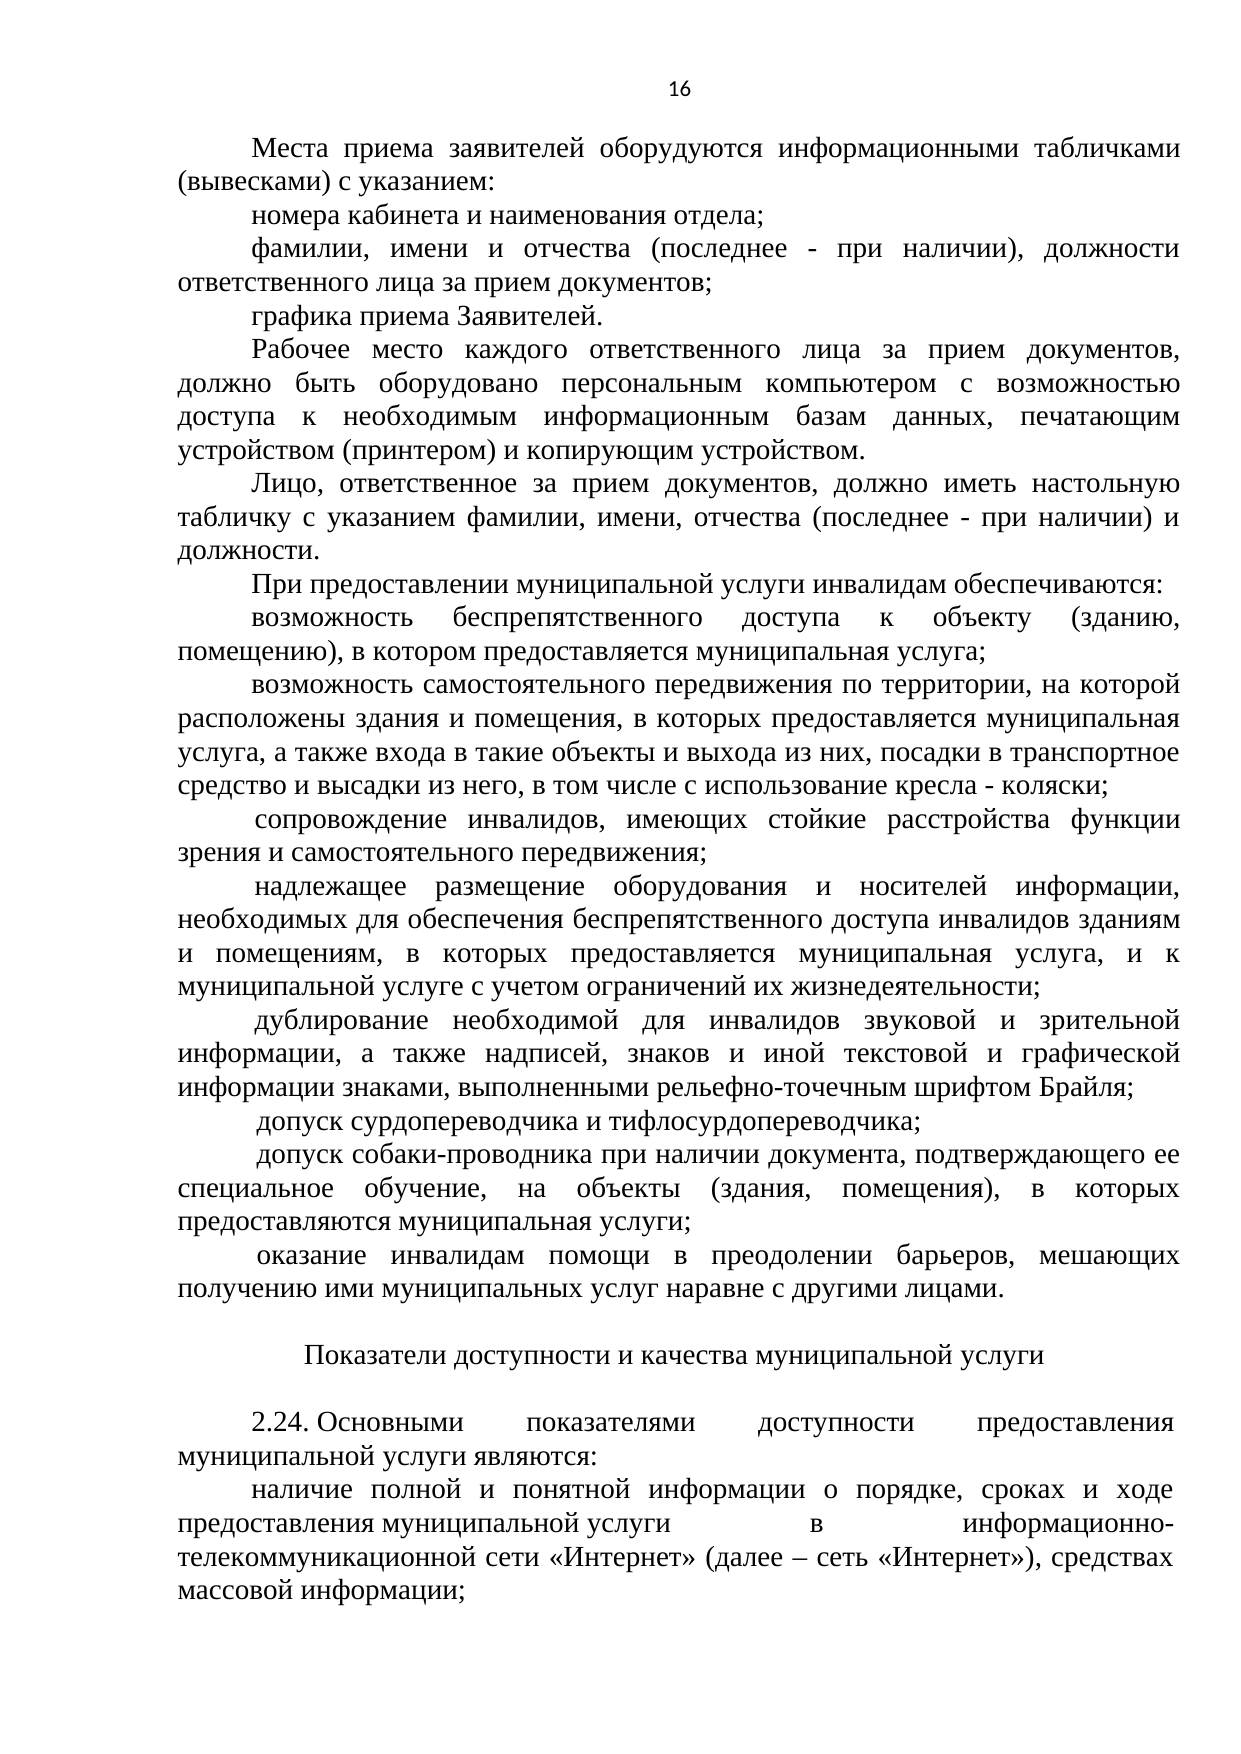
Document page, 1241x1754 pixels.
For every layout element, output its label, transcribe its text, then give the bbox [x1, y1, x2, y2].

text надлежащее размещение оборудования и носителей информации, необходимых для обеспечения беспрепятственного доступа инвалидов зданиям и помещениям, в которых предоставляется муниципальная услуга, и к муниципальной услуге с учетом ограничений их жизнедеятельности; [177, 868, 1181, 1002]
text графика приема Заявителей. [177, 298, 1181, 331]
text фамилии, имени и отчества (последнее - при наличии), должности ответственного лица за прием документов; [177, 231, 1181, 298]
text 2.24. Основными показателями доступности предоставления муниципальной услуги являются: [177, 1404, 1174, 1472]
text дублирование необходимой для инвалидов звуковой и зрительной информации, а также надписей, знаков и иной текстовой и графической информации знаками, выполненными рельефно-точечным шрифтом Брайля; [177, 1002, 1181, 1103]
text При предоставлении муниципальной услуги инвалидам обеспечиваются: [177, 566, 1181, 599]
text Места приема заявителей оборудуются информационными табличками (вывесками) с указанием: [177, 130, 1181, 197]
text Рабочее место каждого ответственного лица за прием документов, должно быть оборудовано персональным компьютером с возможностью доступа к необходимым информационным базам данных, печатающим устройством (принтером) и копирующим устройством. [177, 331, 1181, 465]
text Лицо, ответственное за прием документов, должно иметь настольную табличку с указанием фамилии, имени, отчества (последнее - при наличии) и должности. [177, 465, 1181, 566]
text сопровождение инвалидов, имеющих стойкие расстройства функции зрения и самостоятельного передвижения; [177, 801, 1181, 868]
text наличие полной и понятной информации о порядке, сроках и ходе предоставления муниципальной услуги в информационно-телекоммуникационной сети «Интернет» (далее – сеть «Интернет»), средствах массовой информации; [177, 1472, 1174, 1606]
text Показатели доступности и качества муниципальной услуги [177, 1337, 1171, 1371]
text номера кабинета и наименования отдела; [177, 197, 1181, 231]
text допуск сурдопереводчика и тифлосурдопереводчика; [177, 1103, 1181, 1136]
text возможность беспрепятственного доступа к объекту (зданию, помещению), в котором предоставляется муниципальная услуга; [177, 599, 1181, 667]
text оказание инвалидам помощи в преодолении барьеров, мешающих получению ими муниципальных услуг наравне с другими лицами. [177, 1237, 1181, 1304]
text допуск собаки-проводника при наличии документа, подтверждающего ее специальное обучение, на объекты (здания, помещения), в которых предоставляются муниципальная услуги; [177, 1136, 1181, 1237]
text возможность самостоятельного передвижения по территории, на которой расположены здания и помещения, в которых предоставляется муниципальная услуга, а также входа в такие объекты и выхода из них, посадки в транспортное средство и высадки из него, в том числе с использование кресла - коляски; [177, 667, 1181, 801]
